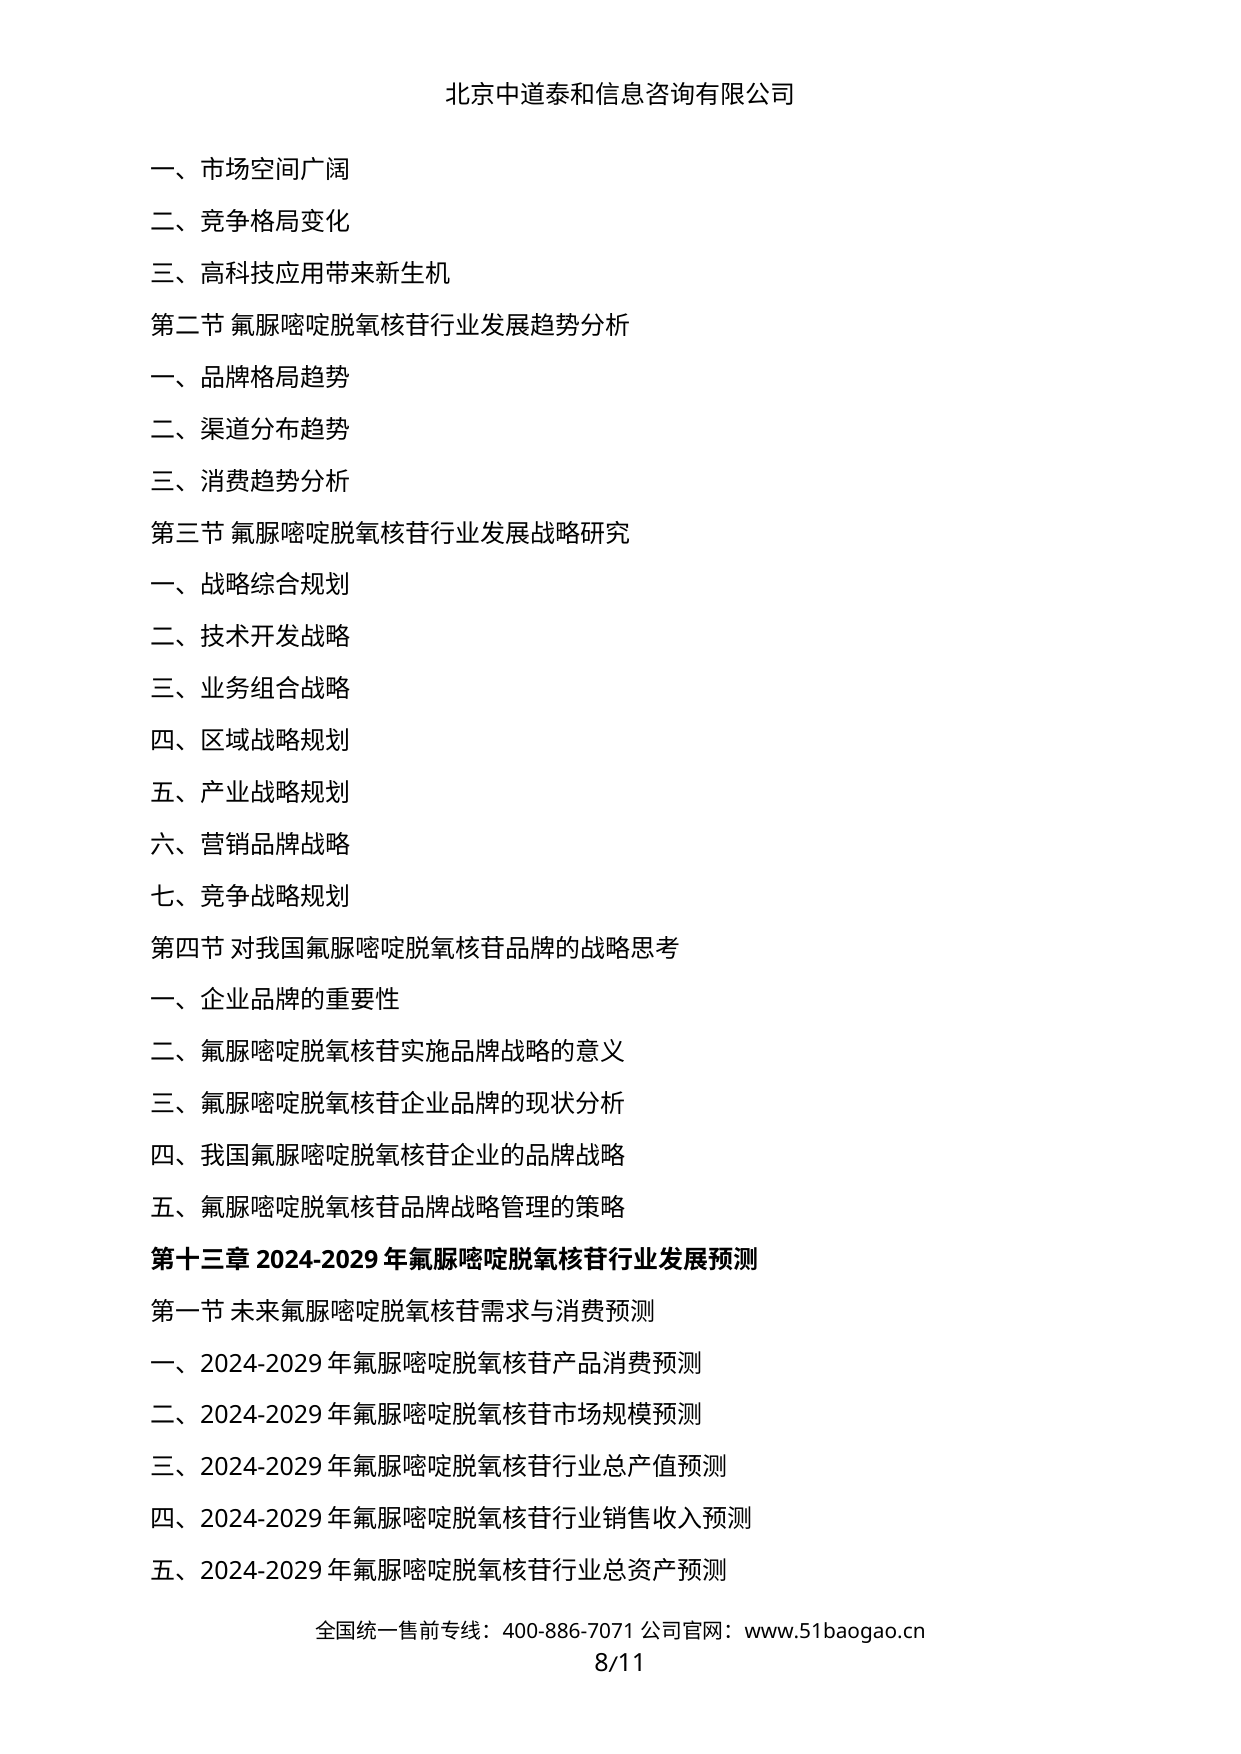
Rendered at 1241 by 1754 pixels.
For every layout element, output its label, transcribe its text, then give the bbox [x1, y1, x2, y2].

text 一、企业品牌的重要性 [150, 980, 1090, 1016]
text 第一节 未来氟脲嘧啶脱氧核苷需求与消费预测 [150, 1291, 1090, 1327]
text 二、2024-2029年氟脲嘧啶脱氧核苷市场规模预测 [150, 1395, 1090, 1431]
text 五、2024-2029年氟脲嘧啶脱氧核苷行业总资产预测 [150, 1551, 1090, 1587]
text 一、2024-2029年氟脲嘧啶脱氧核苷产品消费预测 [150, 1343, 1090, 1379]
text 三、业务组合战略 [150, 669, 1090, 705]
text 一、市场空间广阔 [150, 150, 1090, 186]
text 第十三章 2024-2029年氟脲嘧啶脱氧核苷行业发展预测 [150, 1239, 1090, 1276]
text 三、高科技应用带来新生机 [150, 254, 1090, 290]
text 二、技术开发战略 [150, 617, 1090, 653]
text 二、渠道分布趋势 [150, 409, 1090, 446]
text 二、竞争格局变化 [150, 202, 1090, 238]
text 第三节 氟脲嘧啶脱氧核苷行业发展战略研究 [150, 513, 1090, 549]
text 四、2024-2029年氟脲嘧啶脱氧核苷行业销售收入预测 [150, 1499, 1090, 1535]
text 三、消费趋势分析 [150, 461, 1090, 497]
text 三、2024-2029年氟脲嘧啶脱氧核苷行业总产值预测 [150, 1447, 1090, 1483]
text 五、氟脲嘧啶脱氧核苷品牌战略管理的策略 [150, 1187, 1090, 1224]
text 四、区域战略规划 [150, 721, 1090, 757]
text 七、竞争战略规划 [150, 876, 1090, 912]
text 一、战略综合规划 [150, 565, 1090, 601]
text 五、产业战略规划 [150, 772, 1090, 809]
text 第二节 氟脲嘧啶脱氧核苷行业发展趋势分析 [150, 306, 1090, 342]
text 六、营销品牌战略 [150, 824, 1090, 861]
text 一、品牌格局趋势 [150, 357, 1090, 394]
text 第四节 对我国氟脲嘧啶脱氧核苷品牌的战略思考 [150, 928, 1090, 964]
text 四、我国氟脲嘧啶脱氧核苷企业的品牌战略 [150, 1136, 1090, 1172]
text 二、氟脲嘧啶脱氧核苷实施品牌战略的意义 [150, 1032, 1090, 1068]
text 三、氟脲嘧啶脱氧核苷企业品牌的现状分析 [150, 1084, 1090, 1120]
